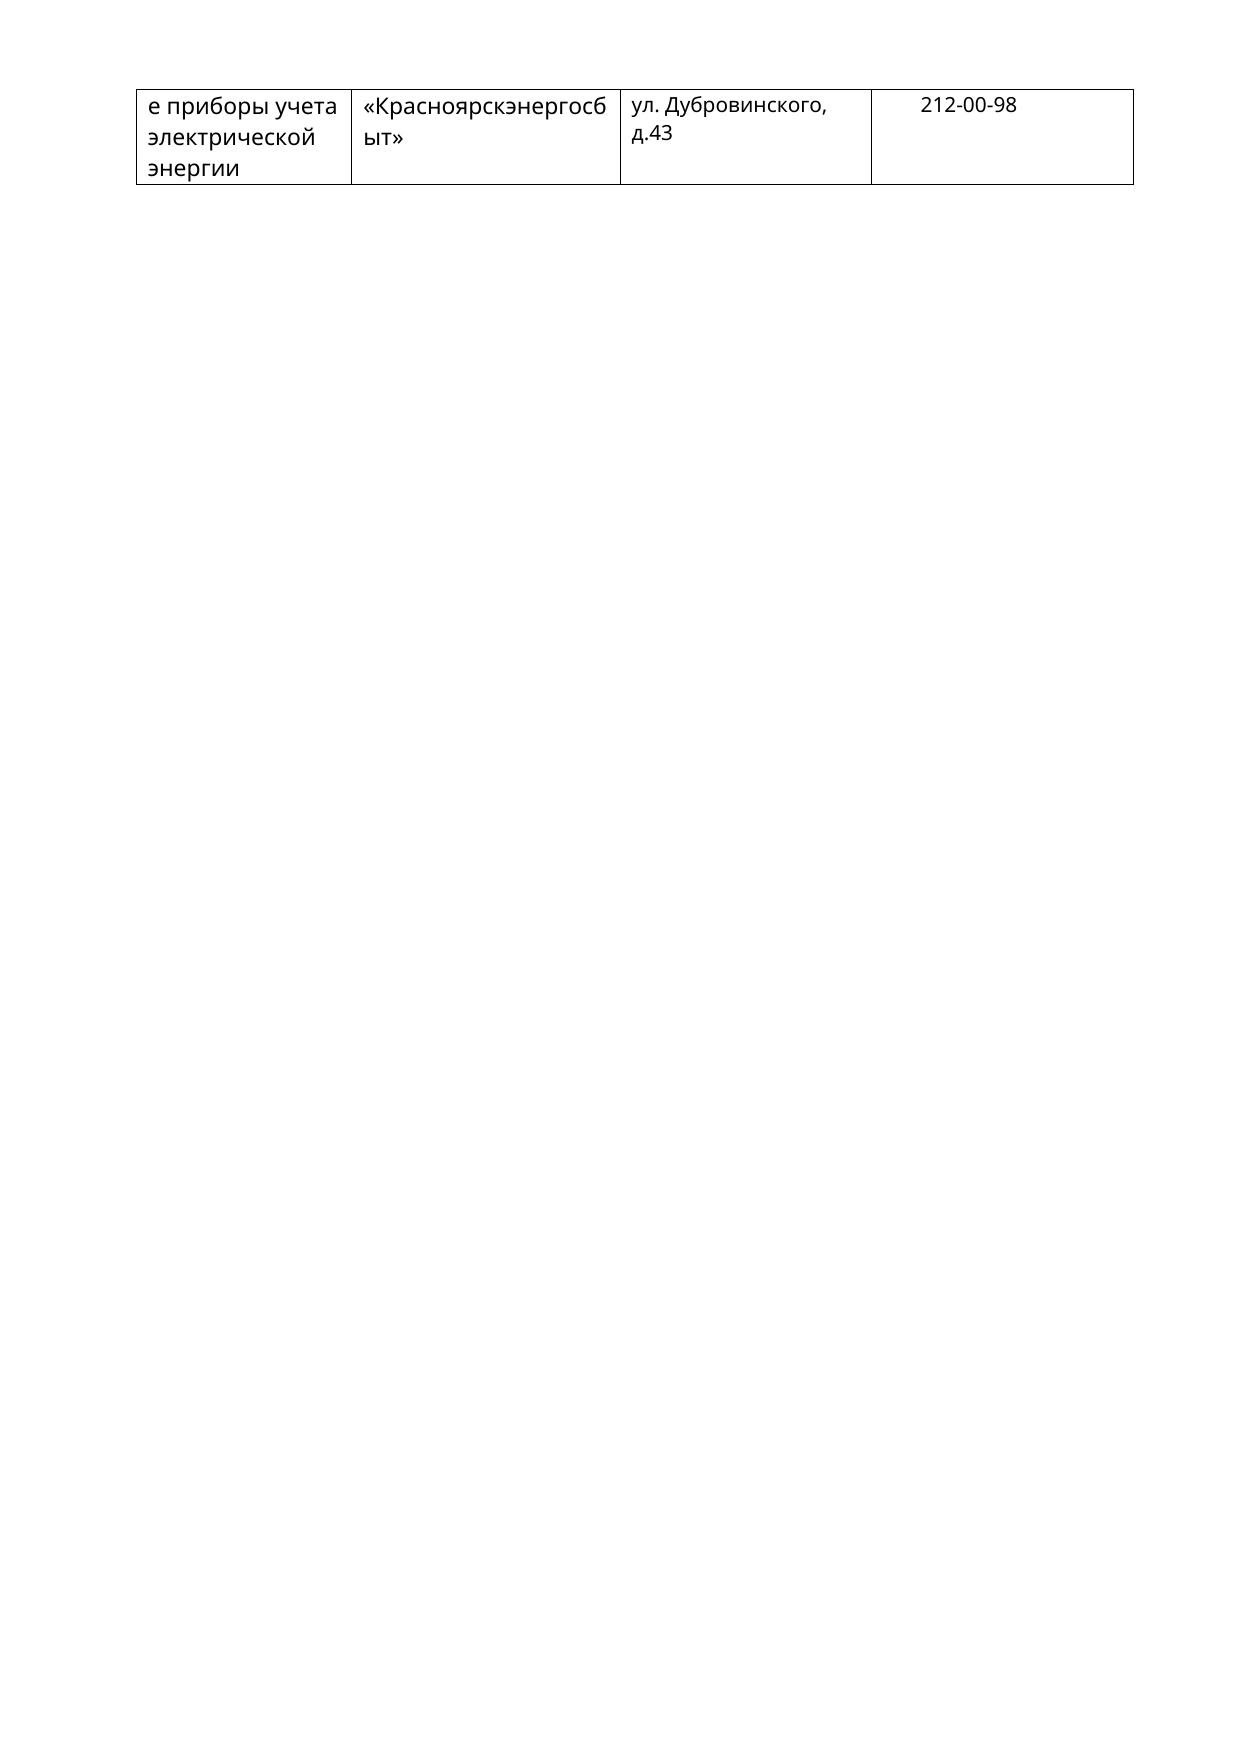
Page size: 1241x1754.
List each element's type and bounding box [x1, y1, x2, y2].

table_cell [621, 90, 871, 183]
table_cell [352, 90, 620, 183]
table_cell [872, 90, 1133, 183]
table_cell [137, 90, 351, 183]
